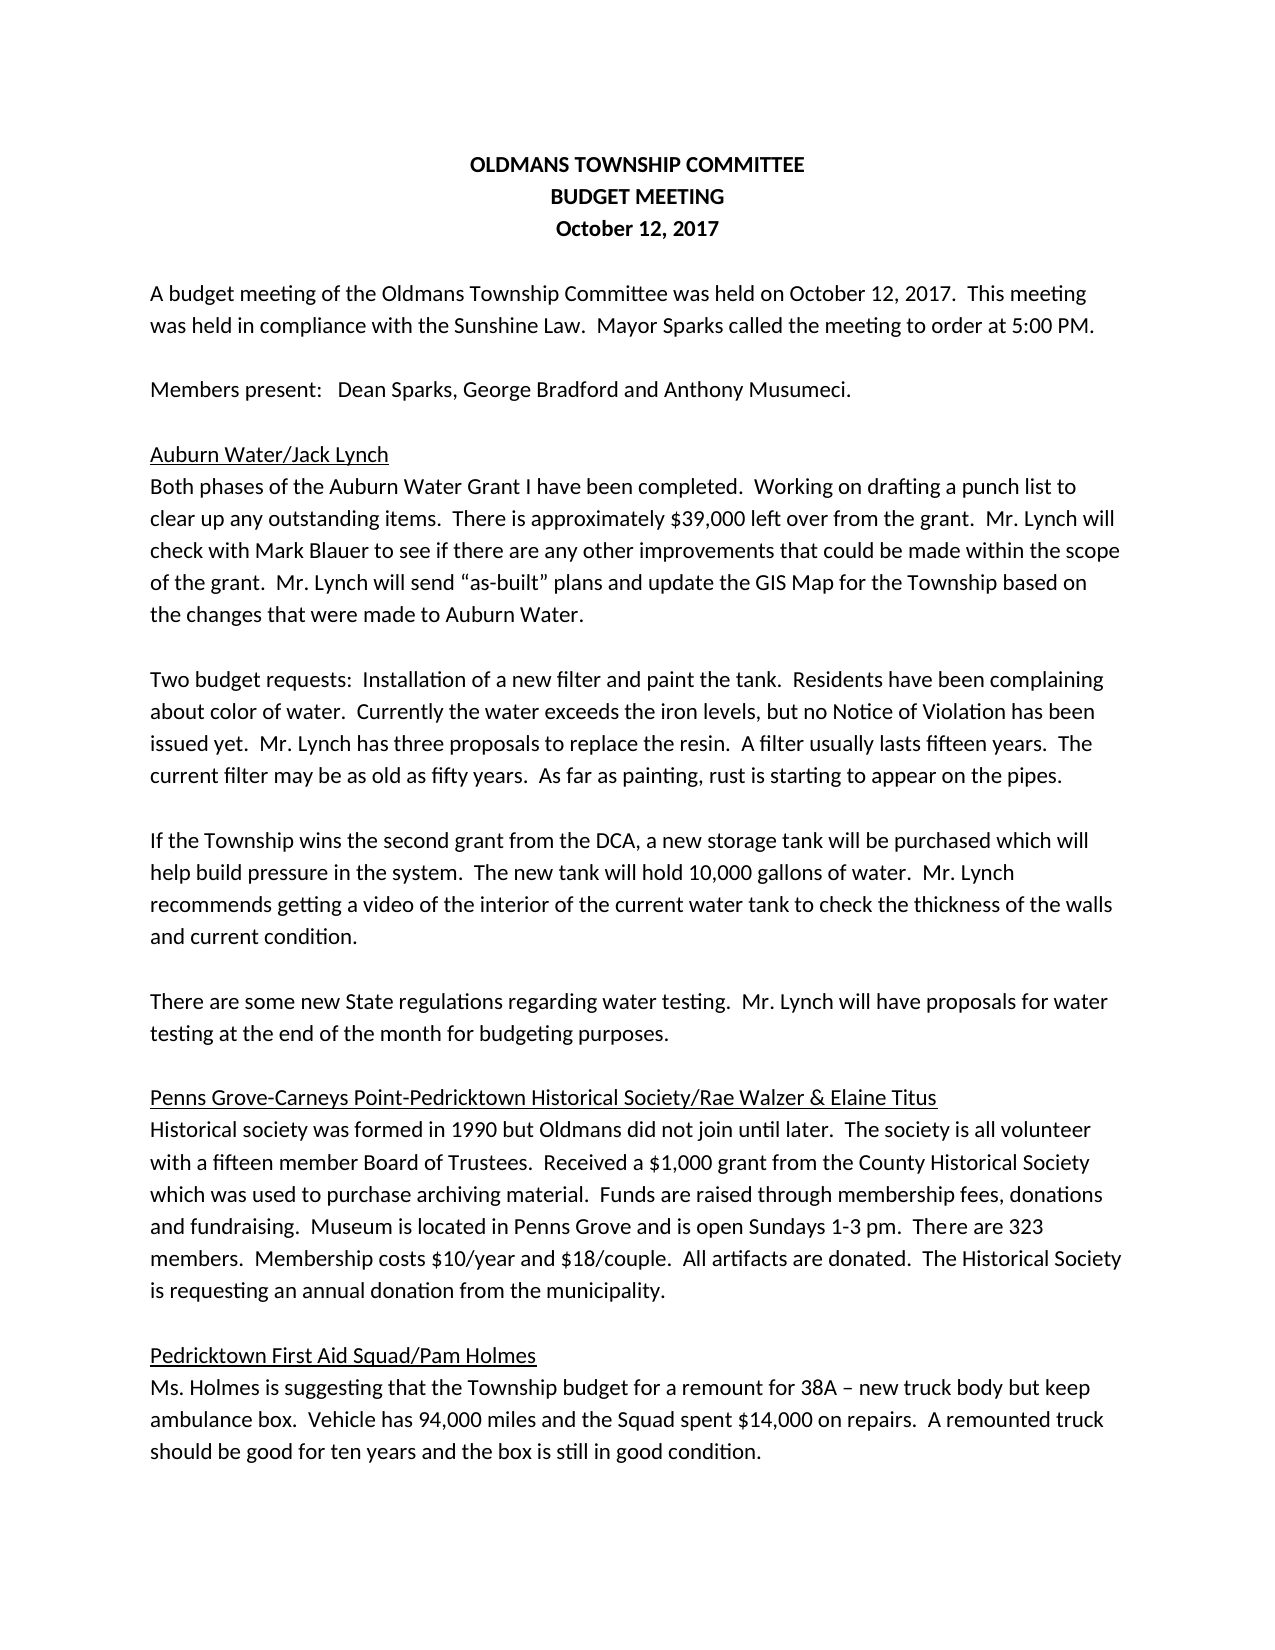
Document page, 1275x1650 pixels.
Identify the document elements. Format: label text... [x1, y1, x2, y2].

text A budget meeting of the Oldmans Township Committee was held on October 12, 2017. This meeting was held in compliance with the Sunshine Law. Mayor Sparks called the meeting to order at 5:00 PM. [150, 279, 1125, 339]
text OLDMANS TOWNSHIP COMMITTEE [150, 150, 1125, 178]
text Both phases of the Auburn Water Grant I have been completed. Working on drafting a punch list to clear up any outstanding items. There is approximately $39,000 left over from the grant. Mr. Lynch will check with Mark Blauer to see if there are any other improvements that could be made within the scope of the grant. Mr. Lynch will send “as-built” plans and update the GIS Map for the Township based on the changes that were made to Auburn Water. [150, 472, 1125, 629]
text October 12, 2017 [150, 214, 1125, 242]
text BUDGET MEETING [150, 182, 1125, 210]
text There are some new State regulations regarding water testing. Mr. Lynch will have proposals for water testing at the end of the month for budgeting purposes. [150, 987, 1125, 1047]
text Penns Grove-Carneys Point-Pedricktown Historical Society/Rae Walzer & Elaine Titus [150, 1083, 1125, 1111]
text If the Township wins the second grant from the DCA, a new storage tank will be purchased which will help build pressure in the system. The new tank will hold 10,000 gallons of water. Mr. Lynch recommends getting a video of the interior of the current water tank to check the thickness of the walls and current condition. [150, 826, 1125, 951]
text Historical society was formed in 1990 but Oldmans did not join until later. The society is all volunteer with a fifteen member Board of Trustees. Received a $1,000 grant from the County Historical Society which was used to purchase archiving material. Funds are raised through membership fees, donations and fundraising. Museum is located in Penns Grove and is open Sundays 1-3 pm. There are 323 members. Membership costs $10/year and $18/couple. All artifacts are donated. The Historical Society is requesting an annual donation from the municipality. [150, 1116, 1125, 1304]
text Two budget requests: Installation of a new filter and paint the tank. Residents have been complaining about color of water. Currently the water exceeds the iron levels, but no Notice of Violation has been issued yet. Mr. Lynch has three proposals to replace the resin. A filter usually lasts fifteen years. The current filter may be as old as fifty years. As far as painting, rust is starting to appear on the pipes. [150, 665, 1125, 789]
text Pedricktown First Aid Squad/Pam Holmes [150, 1341, 1125, 1369]
text Members present: Dean Sparks, George Bradford and Anthony Musumeci. [150, 375, 1125, 403]
text Ms. Holmes is suggesting that the Township budget for a remount for 38A – new truck body but keep ambulance box. Vehicle has 94,000 miles and the Squad spent $14,000 on repairs. A remounted truck should be good for ten years and the box is still in good condition. [150, 1373, 1125, 1466]
text Auburn Water/Jack Lynch [150, 440, 1125, 468]
